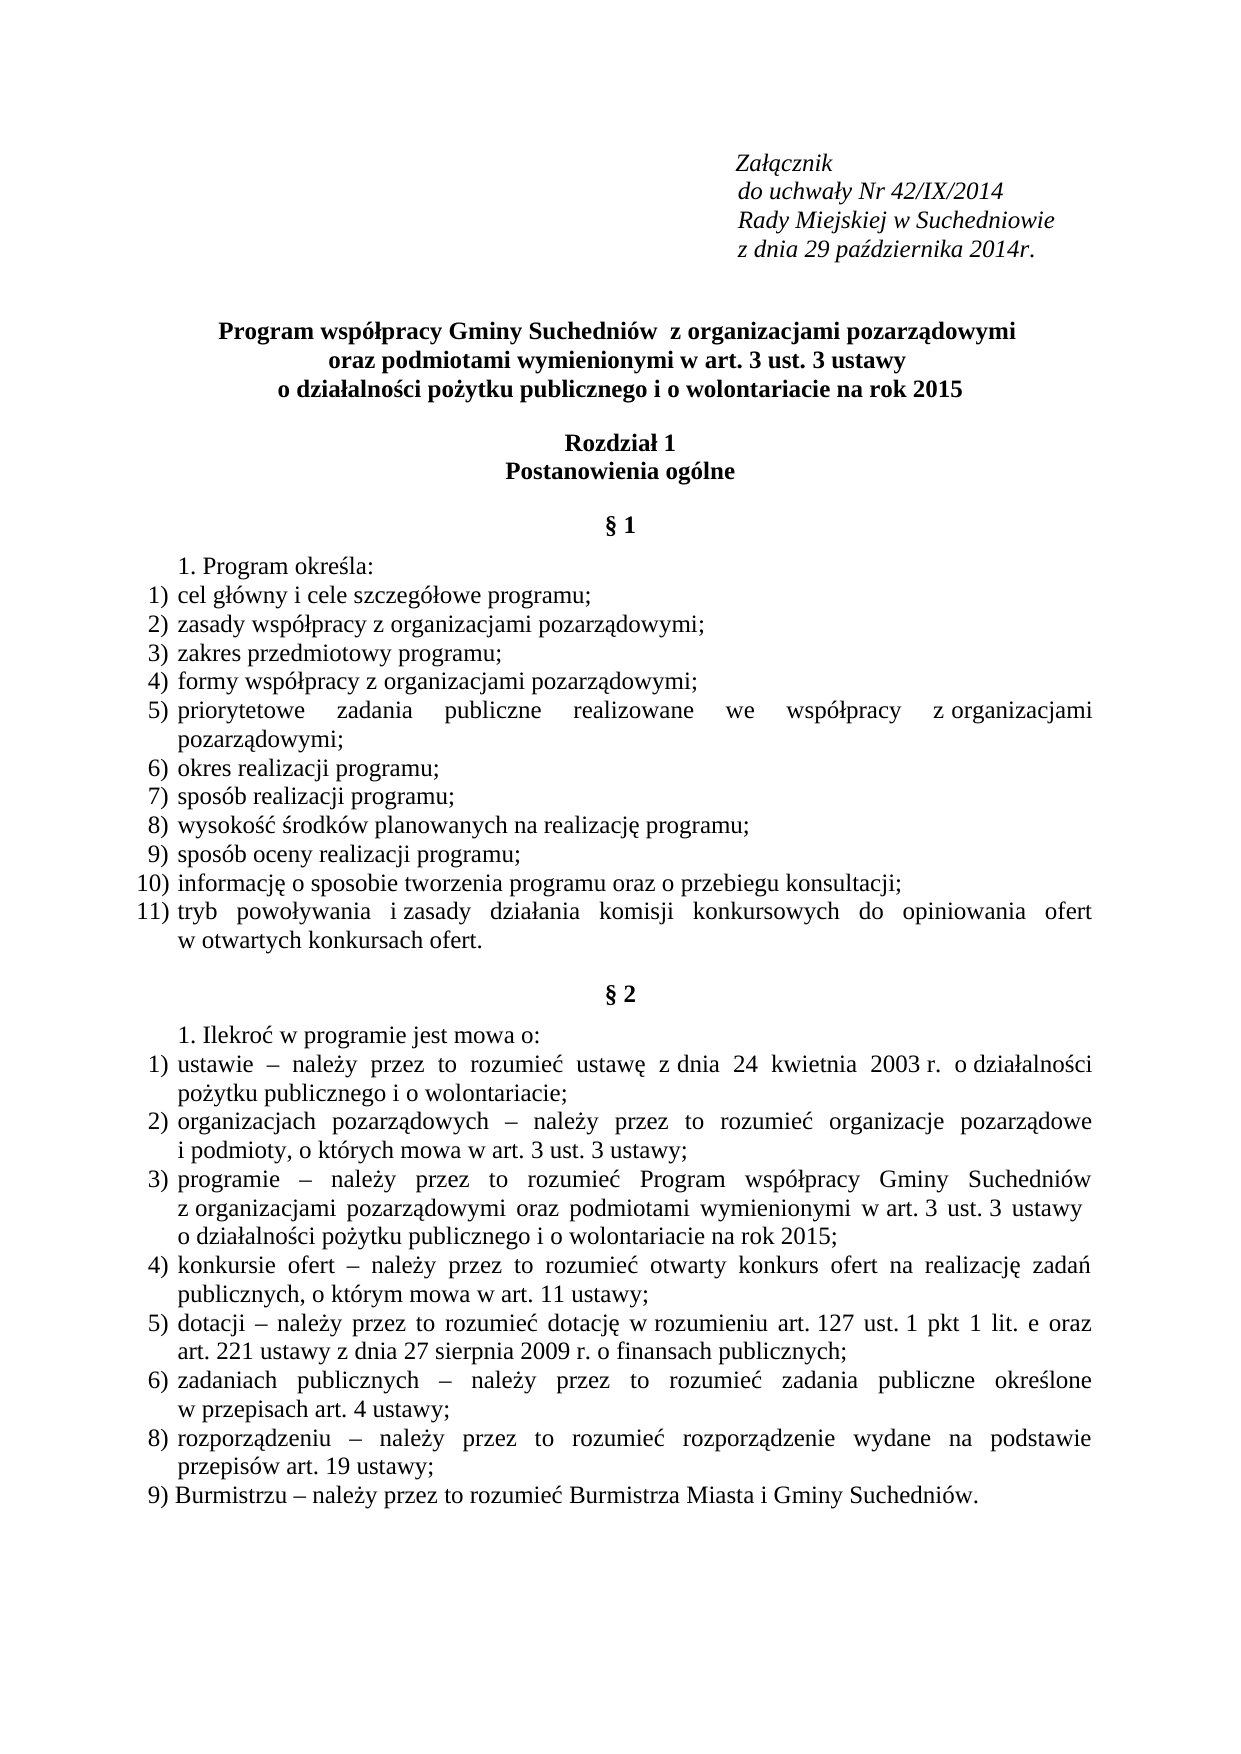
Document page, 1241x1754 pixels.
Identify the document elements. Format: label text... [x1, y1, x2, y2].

text 3) zakres przedmiotowy programu; [148, 638, 1092, 666]
text 5) priorytetowe zadania publiczne realizowane we współpracy z organizacjami pozarządowymi; [148, 695, 1092, 753]
text Rady Miejskiej w Suchedniowie [738, 205, 1092, 234]
text 11) tryb powoływania i zasady działania komisji konkursowych do opiniowania ofert w otwartych konkursach ofert. [136, 896, 1092, 954]
text 1) ustawie – należy przez to rozumieć ustawę z dnia 24 kwietnia 2003 r. o działalności pożytku publicznego i o wolontariacie; [148, 1049, 1092, 1106]
text Załącznik [148, 148, 1092, 176]
text 4) konkursie ofert – należy przez to rozumieć otwarty konkurs ofert na realizację zadań publicznych, o którym mowa w art. 11 ustawy; [148, 1250, 1092, 1308]
text 7) sposób realizacji programu; [148, 781, 1092, 810]
text 1) cel główny i cele szczegółowe programu; [148, 580, 1092, 609]
text 10) informację o sposobie tworzenia programu oraz o przebiegu konsultacji; [136, 868, 1092, 896]
text § 2 [148, 979, 1092, 1008]
text 2) zasady współpracy z organizacjami pozarządowymi; [148, 609, 1092, 638]
text 6) okres realizacji programu; [148, 753, 1092, 781]
text 8) rozporządzeniu – należy przez to rozumieć rozporządzenie wydane na podstawie przepisów art. 19 ustawy; [148, 1423, 1092, 1480]
text 9) sposób oceny realizacji programu; [148, 839, 1092, 868]
text 2) organizacjach pozarządowych – należy przez to rozumieć organizacje pozarządowe i podmioty, o których mowa w art. 3 ust. 3 ustawy; [148, 1106, 1092, 1164]
text 1. Program określa: [148, 551, 1092, 580]
text 5) dotacji – należy przez to rozumieć dotację w rozumieniu art. 127 ust. 1 pkt 1 lit. e oraz art. 221 ustawy z dnia 27 sierpnia 2009 r. o finansach publicznych; [148, 1308, 1092, 1365]
text do uchwały Nr 42/IX/2014 [738, 176, 1092, 205]
text Rozdział 1 Postanowienia ogólne [148, 428, 1092, 485]
text 9) Burmistrzu – należy przez to rozumieć Burmistrza Miasta i Gminy Suchedniów. [148, 1480, 1092, 1509]
text 1. Ilekroć w programie jest mowa o: [148, 1020, 1092, 1049]
text Program współpracy Gminy Suchedniów z organizacjami pozarządowymi oraz podmiotami wymienionymi w art. 3 ust. 3 ustawy o działalności pożytku publicznego i o wolontariacie na rok 2015 [148, 316, 1092, 403]
text 3) programie – należy przez to rozumieć Program współpracy Gminy Suchedniów z organizacjami pozarządowymi oraz podmiotami wymienionymi w art. 3 ust. 3 ustawy o działalności pożytku publicznego i o wolontariacie na rok 2015; [148, 1164, 1092, 1250]
text § 1 [148, 510, 1092, 539]
text 6) zadaniach publicznych – należy przez to rozumieć zadania publiczne określone w przepisach art. 4 ustawy; [148, 1365, 1092, 1423]
text z dnia 29 października 2014r. [738, 234, 1092, 263]
text 8) wysokość środków planowanych na realizację programu; [148, 810, 1092, 839]
text 4) formy współpracy z organizacjami pozarządowymi; [148, 666, 1092, 695]
